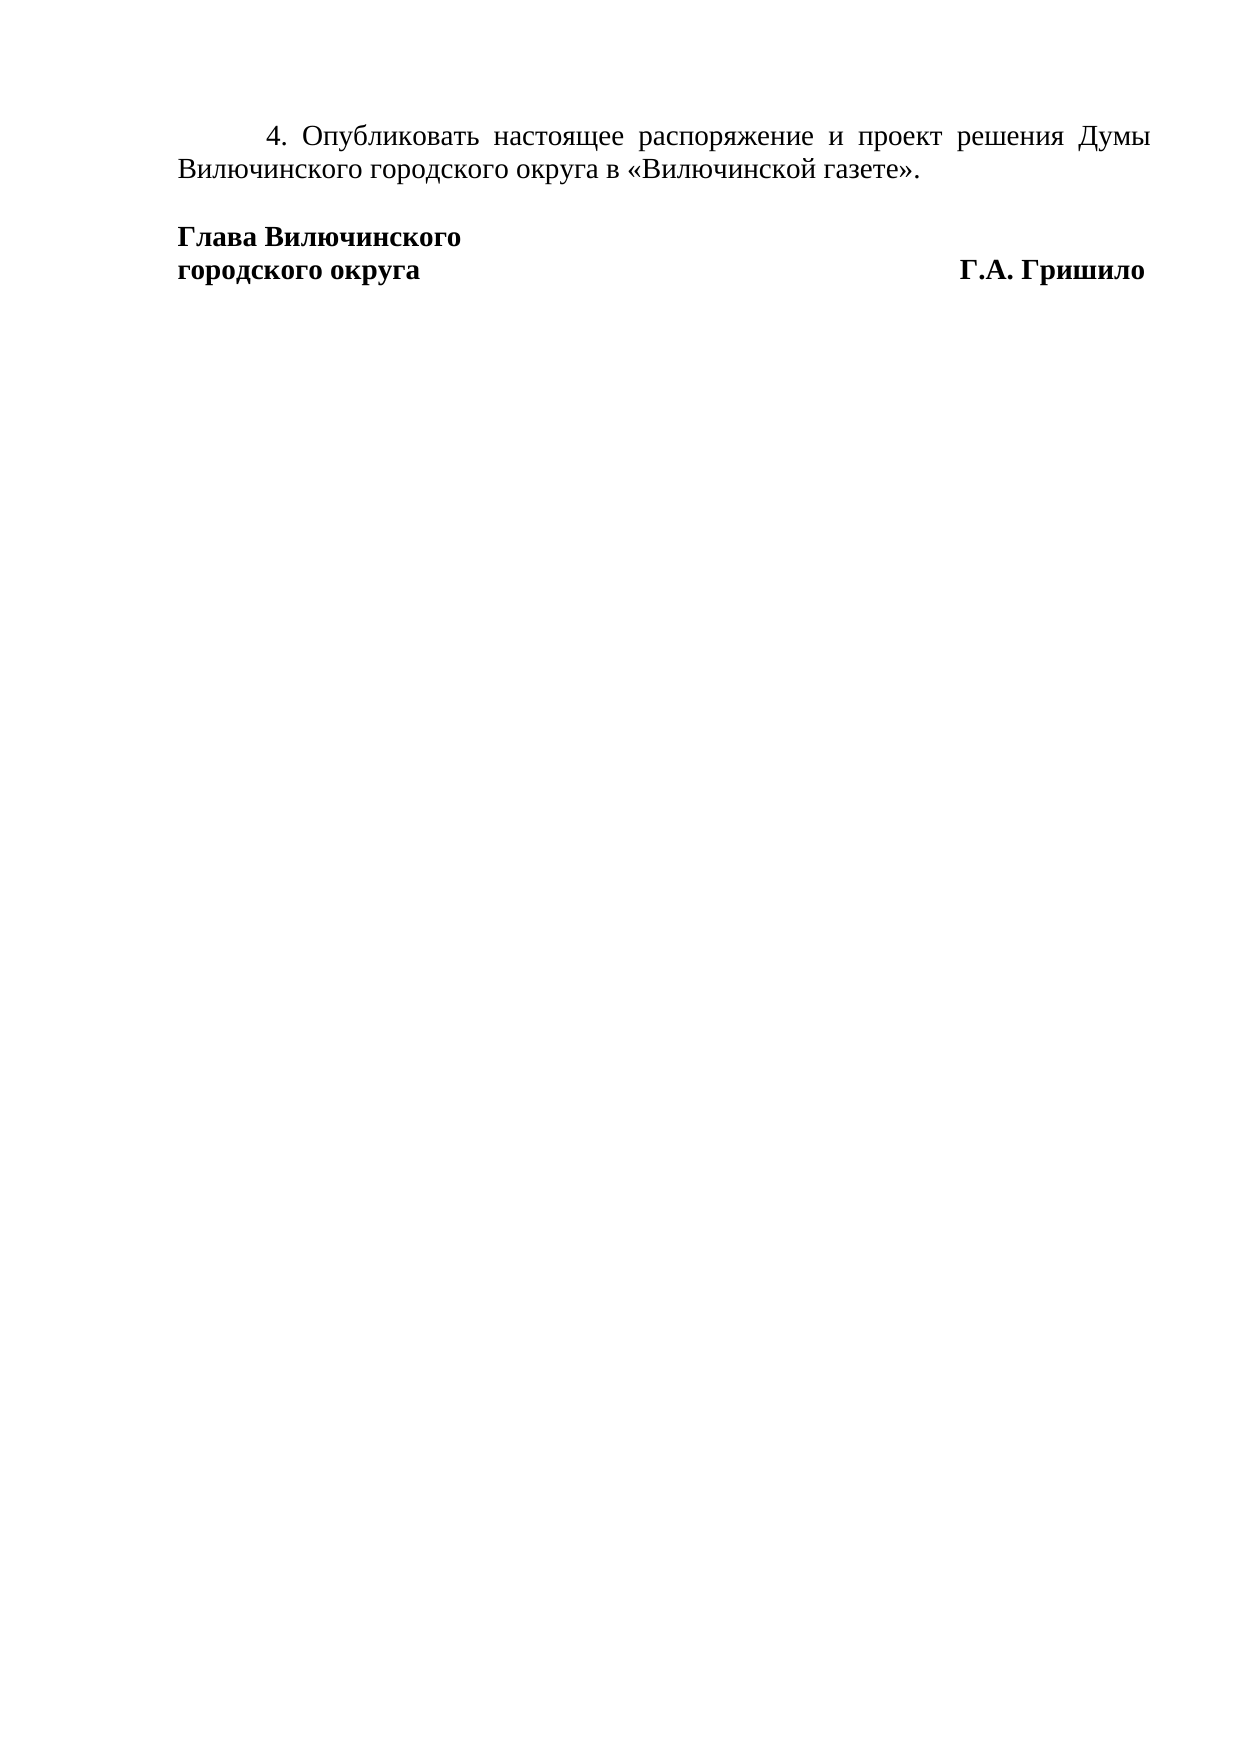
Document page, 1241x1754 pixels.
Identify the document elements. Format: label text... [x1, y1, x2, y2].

text городского округа Г.А. Гришило [177, 252, 1152, 286]
text Глава Вилючинского [177, 219, 1152, 252]
text 4. Опубликовать настоящее распоряжение и проект решения Думы Вилючинского городского округа в «Вилючинской газете». [177, 118, 1152, 185]
